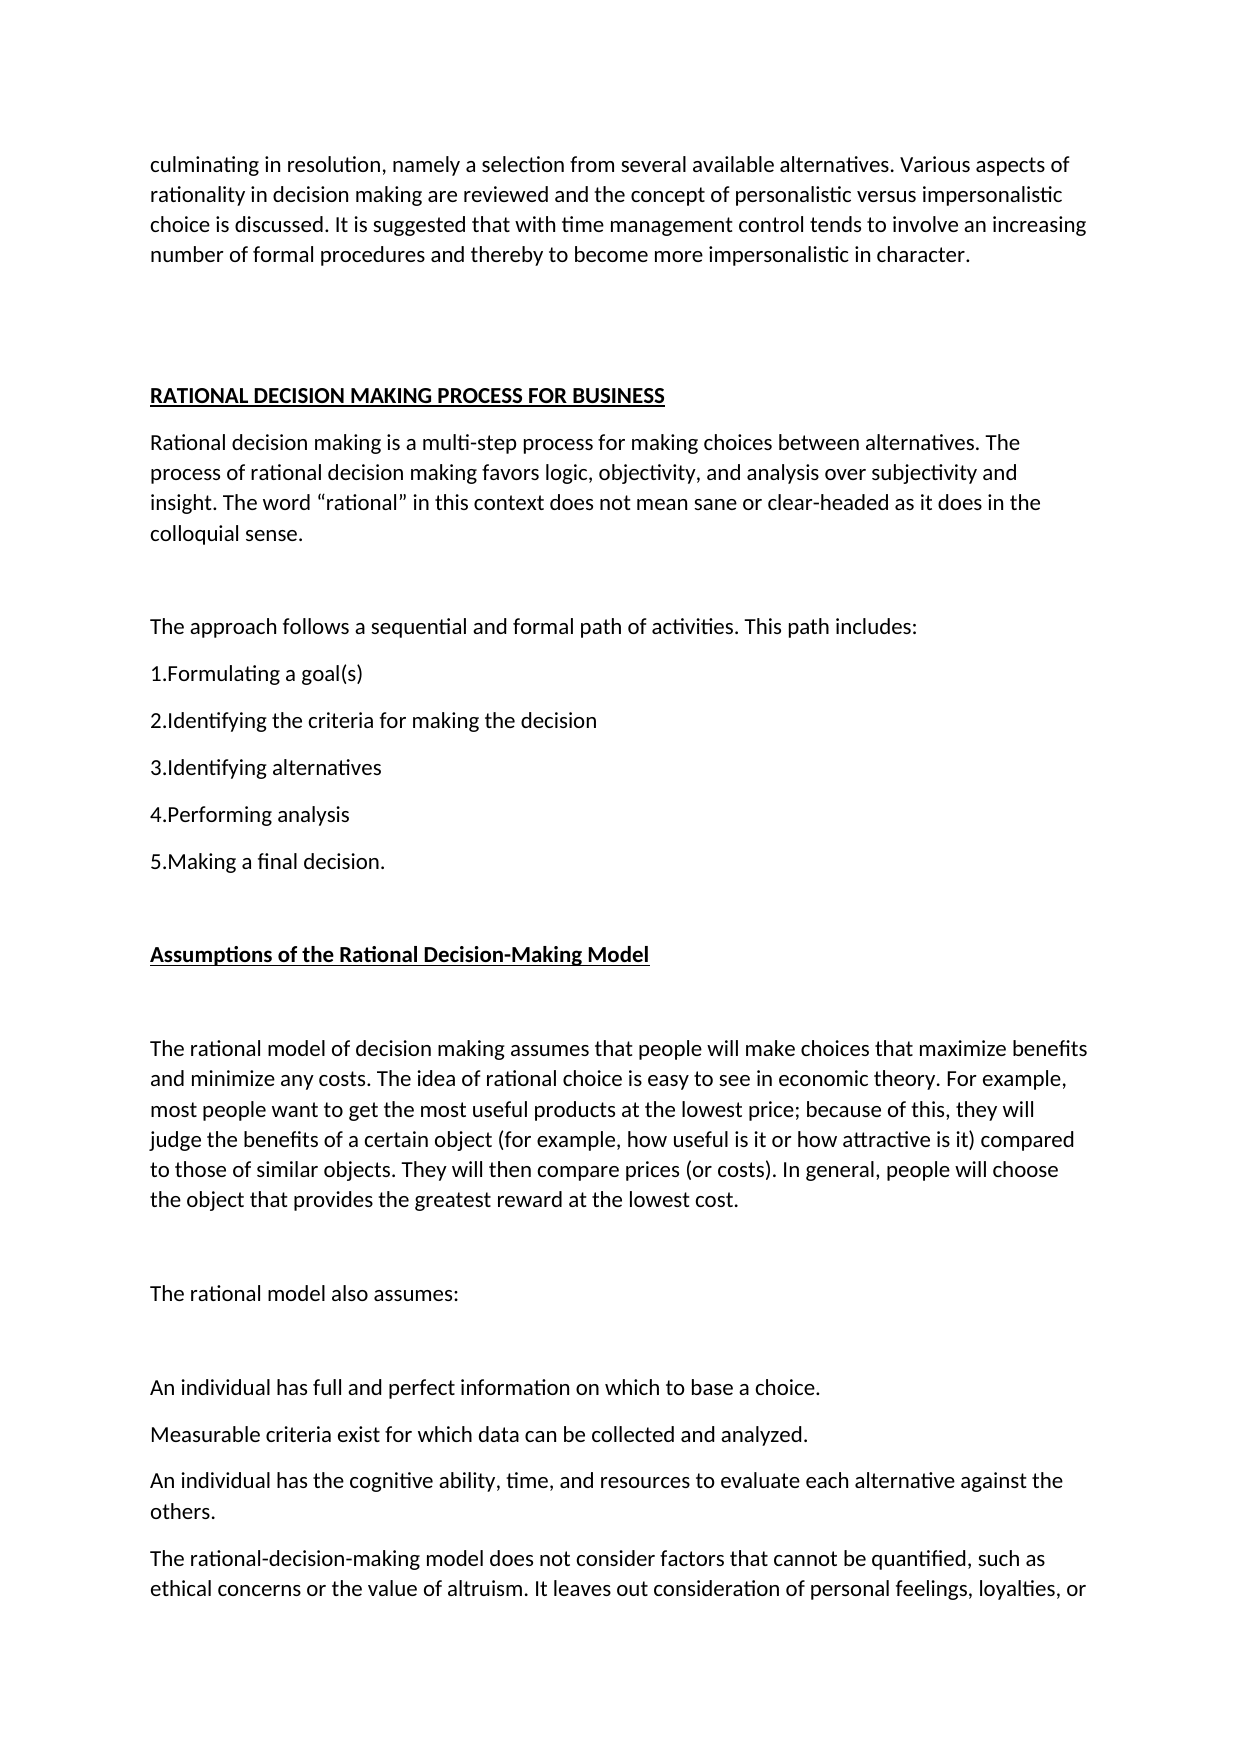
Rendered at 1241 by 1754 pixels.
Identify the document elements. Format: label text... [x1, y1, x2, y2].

text RATIONAL DECISION MAKING PROCESS FOR BUSINESS [150, 381, 1090, 409]
text 2.Identifying the criteria for making the decision [150, 706, 1090, 734]
text Assumptions of the Rational Decision-Making Model [150, 941, 1090, 969]
text An individual has full and perfect information on which to base a choice. [150, 1373, 1090, 1401]
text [150, 150, 1090, 269]
text An individual has the cognitive ability, time, and resources to evaluate each alternative against the others. [150, 1467, 1090, 1525]
text The rational model also assumes: [150, 1279, 1090, 1307]
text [150, 1544, 1090, 1602]
text Rational decision making is a multi-step process for making choices between alternatives. The process of rational decision making favors logic, objectivity, and analysis over subjectivity and insight. The word “rational” in this context does not mean sane or clear-headed as it does in the colloquial sense. [150, 428, 1090, 547]
text 5.Making a final decision. [150, 847, 1090, 875]
text 4.Performing analysis [150, 800, 1090, 828]
text The rational model of decision making assumes that people will make choices that maximize benefits and minimize any costs. The idea of rational choice is easy to see in economic theory. For example, most people want to get the most useful products at the lowest price; because of this, they will judge the benefits of a certain object (for example, how useful is it or how attractive is it) compared to those of similar objects. They will then compare prices (or costs). In general, people will choose the object that provides the greatest reward at the lowest cost. [150, 1034, 1090, 1213]
text 3.Identifying alternatives [150, 753, 1090, 781]
text The approach follows a sequential and formal path of activities. This path includes: [150, 612, 1090, 641]
text Measurable criteria exist for which data can be collected and analyzed. [150, 1420, 1090, 1448]
text 1.Formulating a goal(s) [150, 659, 1090, 687]
